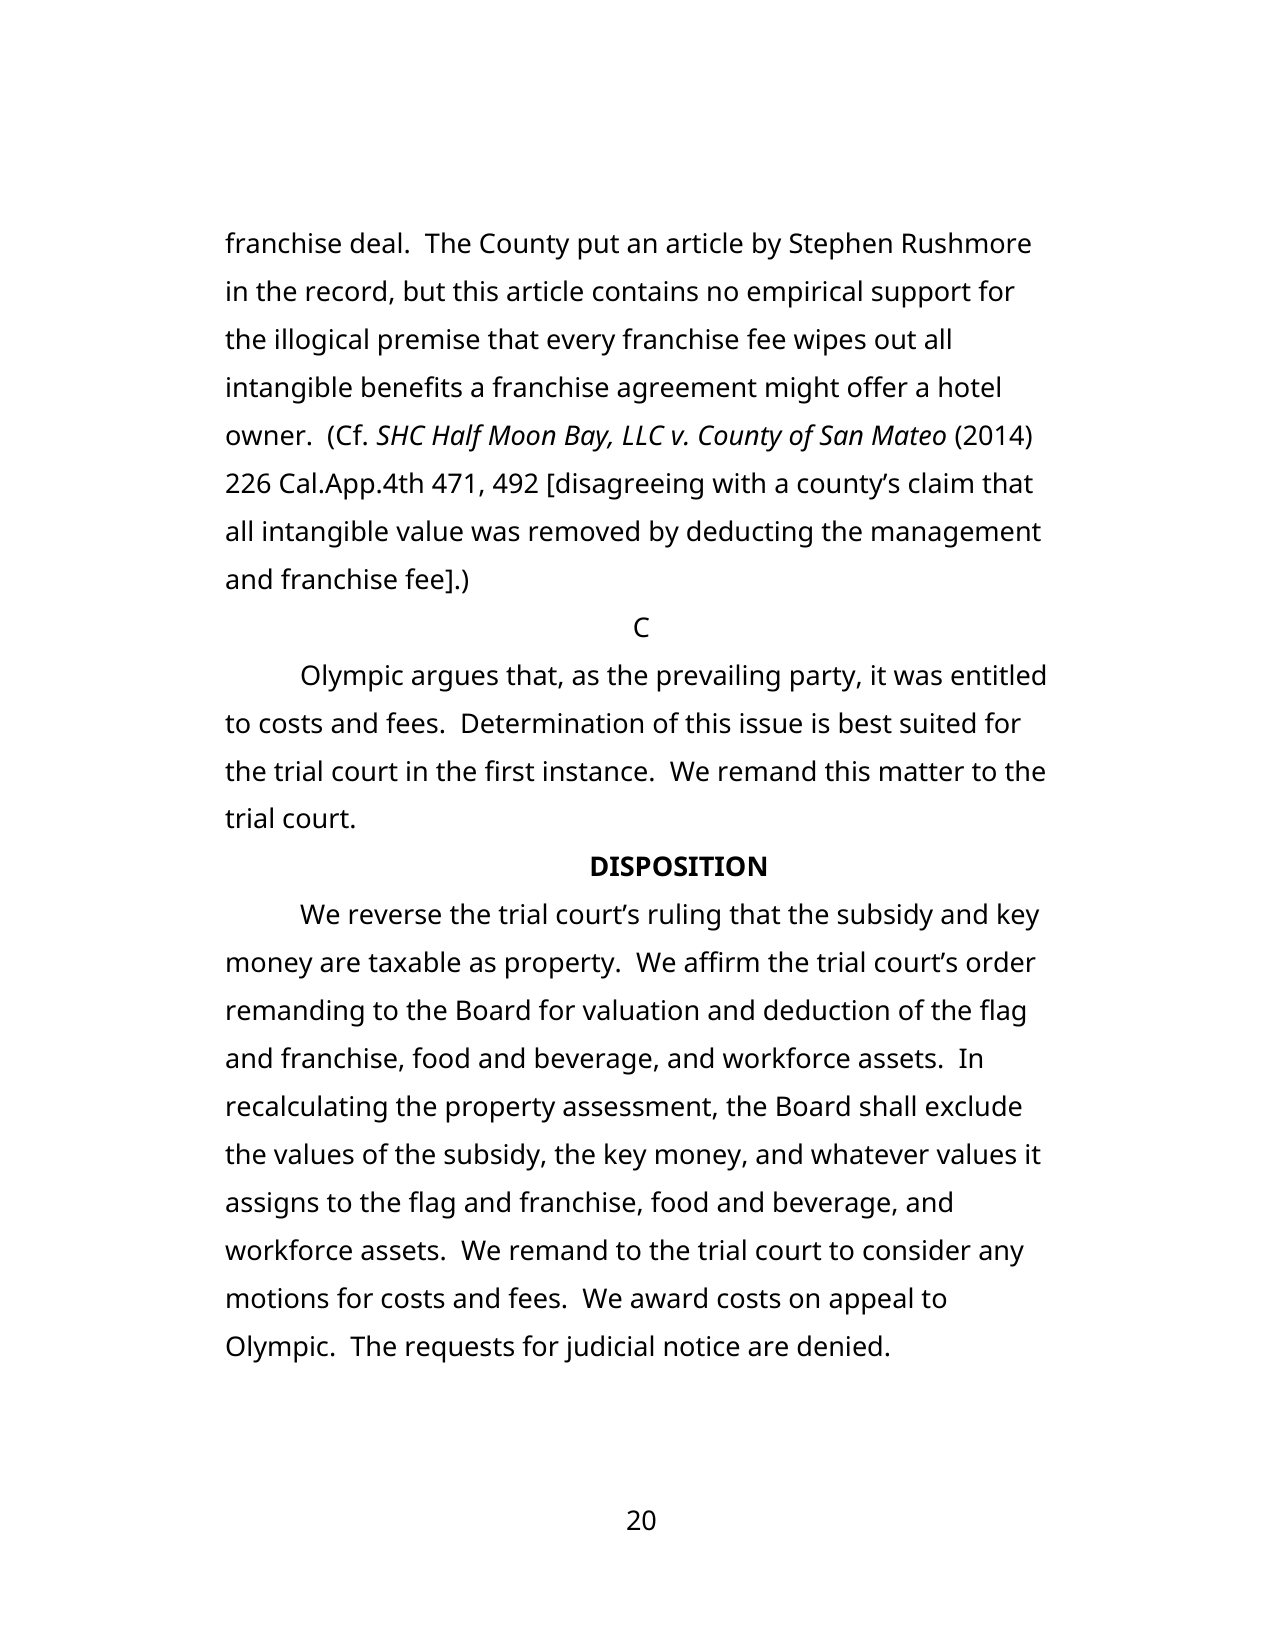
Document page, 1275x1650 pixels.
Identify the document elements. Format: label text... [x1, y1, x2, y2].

list DISPOSITION [225, 848, 1057, 885]
text C [225, 608, 1057, 645]
text Olympic argues that, as the prevailing party, it was entitled to costs and fees. Determination of this issue is best suited for the trial court in the first instance. We remand this matter to the trial court. [225, 656, 1057, 837]
text We reverse the trial court’s ruling that the subsidy and key money are taxable as property. We affirm the trial court’s order remanding to the Board for valuation and deduction of the flag and franchise, food and beverage, and workforce assets. In recalculating the property assessment, the Board shall exclude the values of the subsidy, the key money, and whatever values it assigns to the flag and franchise, food and beverage, and workforce assets. We remand to the trial court to consider any motions for costs and fees. We award costs on appeal to Olympic. The requests for judicial notice are denied. [225, 896, 1057, 1364]
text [225, 225, 1057, 597]
